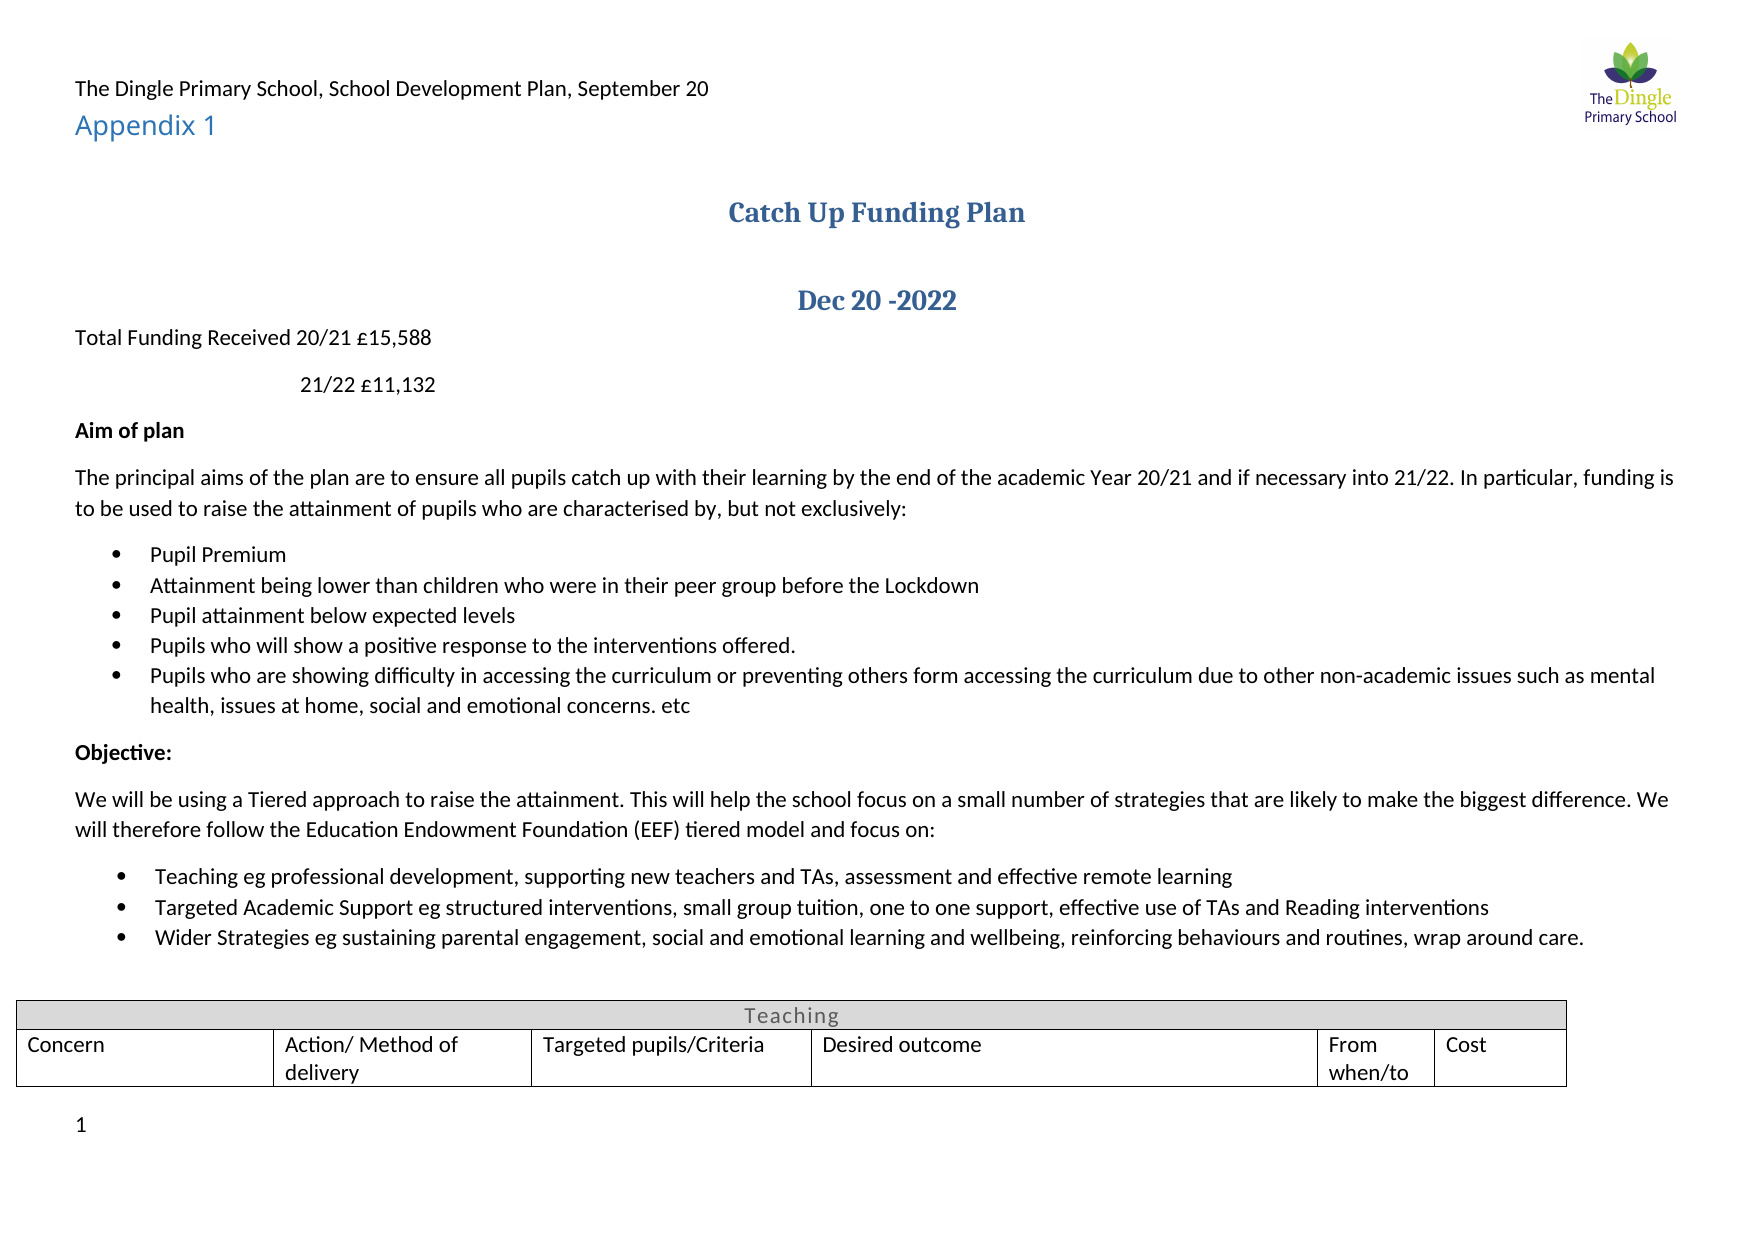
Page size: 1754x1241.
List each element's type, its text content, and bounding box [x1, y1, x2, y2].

table_cell Cost [1435, 1030, 1566, 1086]
table_cell Action/ Method of delivery [274, 1030, 531, 1086]
list Pupil attainment below expected levels [112, 601, 1679, 629]
table_cell Concern [17, 1030, 273, 1086]
list Pupils who are showing difficulty in accessing the curriculum or preventing others form accessing the curriculum due to other non-academic issues such as mental health, issues at home, social and emotional concerns. etc [112, 661, 1679, 719]
text The principal aims of the plan are to ensure all pupils catch up with their learning by the end of the academic Year 20/21 and if necessary into 21/22. In particular, funding is to be used to raise the attainment of pupils who are characterised by, but not exclusively: [75, 463, 1679, 522]
list Pupil Premium [112, 541, 1679, 568]
list Attainment being lower than children who were in their peer group before the Lockdown [112, 571, 1679, 599]
subtitle Appendix 1 [75, 106, 1679, 143]
table_cell From when/to [1318, 1030, 1434, 1086]
text We will be using a Tiered approach to raise the attainment. This will help the school focus on a small number of strategies that are likely to make the biggest difference. We will therefore follow the Education Endowment Foundation (EEF) tiered model and focus on: [75, 785, 1679, 843]
subtitle Catch Up Funding Plan [75, 196, 1679, 229]
subtitle Dec 20 -2022 [75, 284, 1679, 318]
table_cell Targeted pupils/Criteria [532, 1030, 811, 1086]
list Targeted Academic Support eg structured interventions, small group tuition, one to one support, effective use of TAs and Reading interventions [117, 893, 1679, 921]
text Objective: [75, 738, 1679, 766]
text Total Funding Received 20/21 £15,588 [75, 323, 1679, 351]
list Pupils who will show a positive response to the interventions offered. [112, 631, 1679, 659]
table_header Teaching [17, 1001, 1566, 1029]
list Wider Strategies eg sustaining parental engagement, social and emotional learning and wellbeing, reinforcing behaviours and routines, wrap around care. [117, 923, 1679, 951]
list Teaching eg professional development, supporting new teachers and TAs, assessment and effective remote learning [117, 862, 1679, 890]
text Aim of plan [75, 417, 1679, 444]
picture [1580, 37, 1679, 130]
text 21/22 £11,132 [75, 370, 1679, 398]
table_cell Desired outcome [812, 1030, 1317, 1086]
